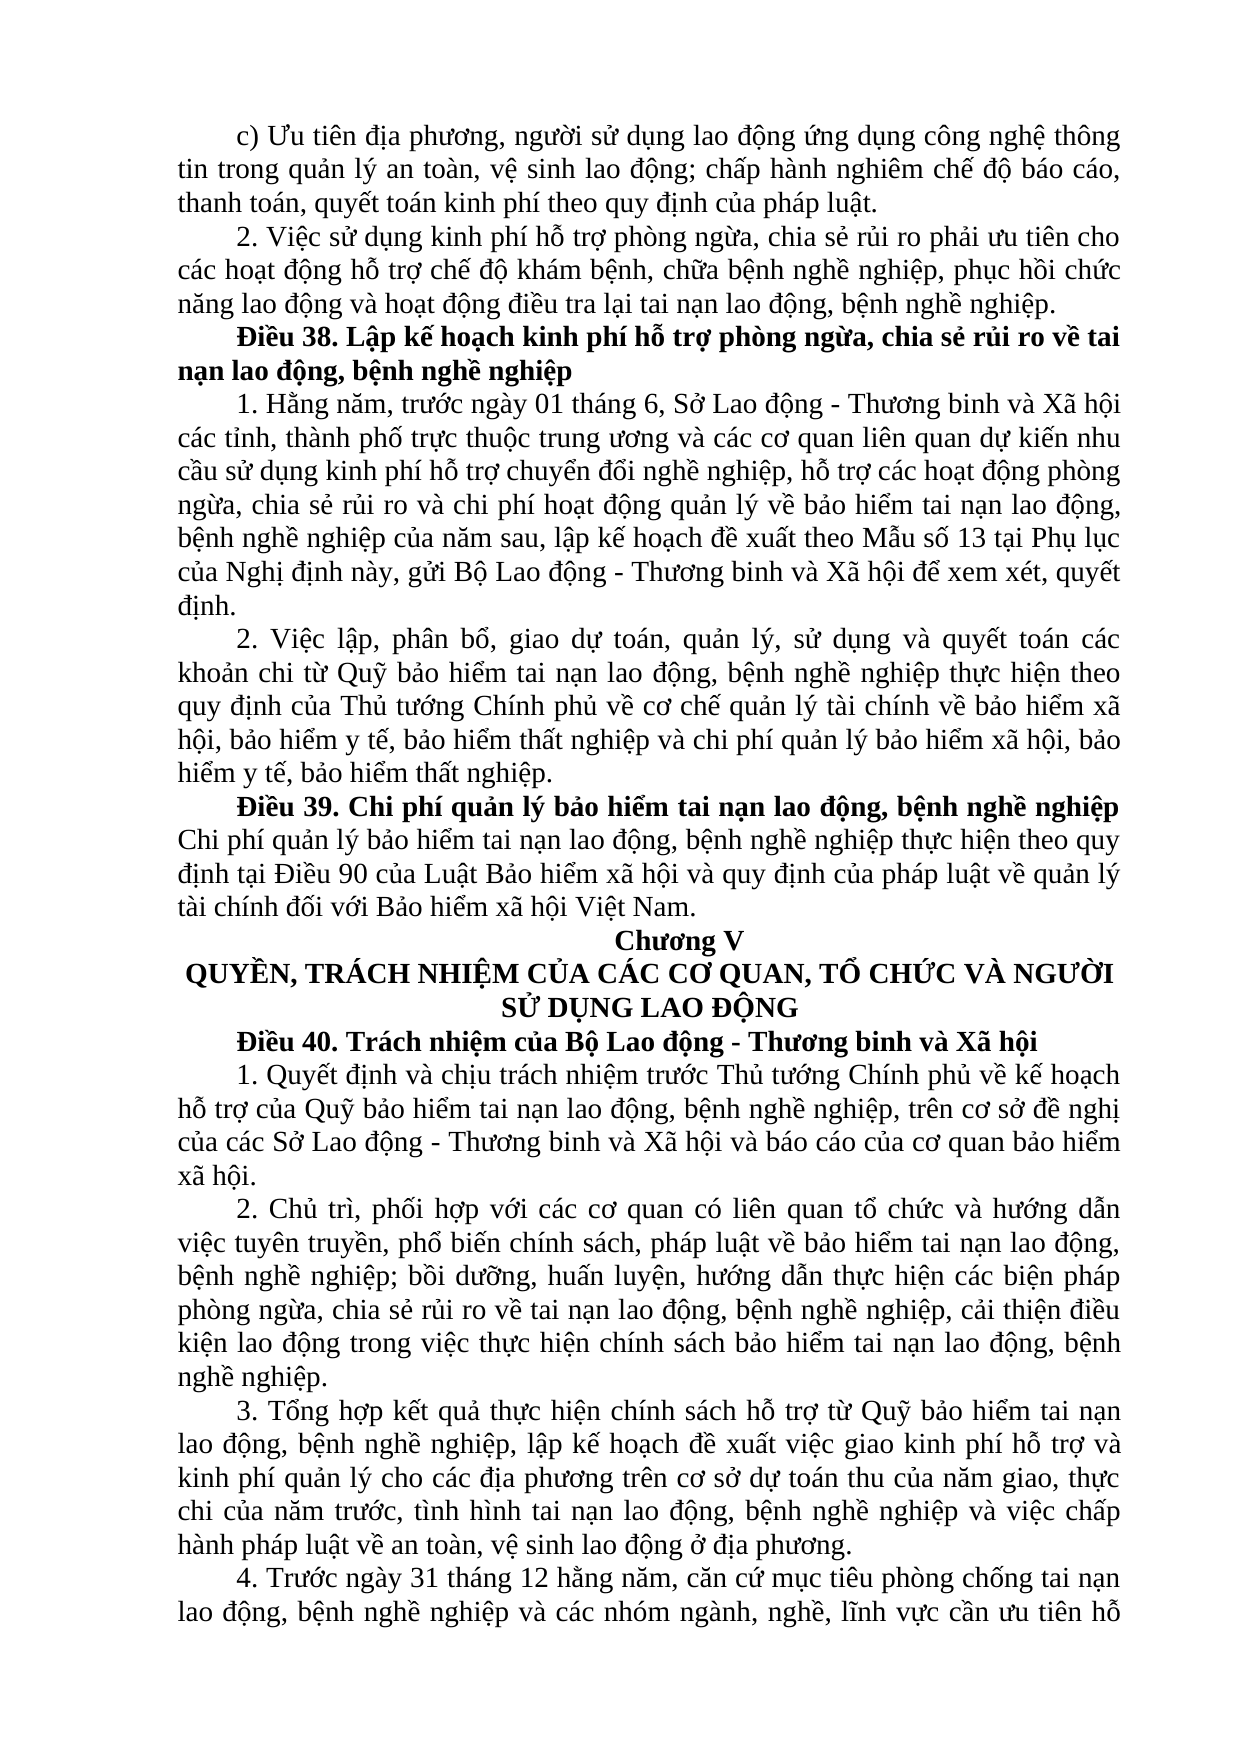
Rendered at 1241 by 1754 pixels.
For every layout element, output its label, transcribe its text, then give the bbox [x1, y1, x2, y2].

text 3. Tổng hợp kết quả thực hiện chính sách hỗ trợ từ Quỹ bảo hiểm tai nạn lao động, bệnh nghề nghiệp, lập kế hoạch đề xuất việc giao kinh phí hỗ trợ và kinh phí quản lý cho các địa phương trên cơ sở dự toán thu của năm giao, thực chi của năm trước, tình hình tai nạn lao động, bệnh nghề nghiệp và việc chấp hành pháp luật về an toàn, vệ sinh lao động ở địa phương. [177, 1393, 1122, 1560]
text Điều 39. Chi phí quản lý bảo hiểm tai nạn lao động, bệnh nghề nghiệp Chi phí quản lý bảo hiểm tai nạn lao động, bệnh nghề nghiệp thực hiện theo quy định tại Điều 90 của Luật Bảo hiểm xã hội và quy định của pháp luật về quản lý tài chính đối với Bảo hiểm xã hội Việt Nam. [177, 789, 1122, 923]
text 2. Việc sử dụng kinh phí hỗ trợ phòng ngừa, chia sẻ rủi ro phải ưu tiên cho các hoạt động hỗ trợ chế độ khám bệnh, chữa bệnh nghề nghiệp, phục hồi chức năng lao động và hoạt động điều tra lại tai nạn lao động, bệnh nghề nghiệp. [177, 219, 1122, 319]
text 1. Quyết định và chịu trách nhiệm trước Thủ tướng Chính phủ về kế hoạch hỗ trợ của Quỹ bảo hiểm tai nạn lao động, bệnh nghề nghiệp, trên cơ sở đề nghị của các Sở Lao động - Thương binh và Xã hội và báo cáo của cơ quan bảo hiểm xã hội. [177, 1057, 1122, 1191]
text Điều 40. Trách nhiệm của Bộ Lao động - Thương binh và Xã hội [177, 1024, 1122, 1057]
text 2. Chủ trì, phối hợp với các cơ quan có liên quan tổ chức và hướng dẫn việc tuyên truyền, phổ biến chính sách, pháp luật về bảo hiểm tai nạn lao động, bệnh nghề nghiệp; bồi dưỡng, huấn luyện, hướng dẫn thực hiện các biện pháp phòng ngừa, chia sẻ rủi ro về tai nạn lao động, bệnh nghề nghiệp, cải thiện điều kiện lao động trong việc thực hiện chính sách bảo hiểm tai nạn lao động, bệnh nghề nghiệp. [177, 1191, 1122, 1393]
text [177, 1560, 1122, 1627]
text Điều 38. Lập kế hoạch kinh phí hỗ trợ phòng ngừa, chia sẻ rủi ro về tai nạn lao động, bệnh nghề nghiệp [177, 319, 1122, 386]
text 1. Hằng năm, trước ngày 01 tháng 6, Sở Lao động - Thương binh và Xã hội các tỉnh, thành phố trực thuộc trung ương và các cơ quan liên quan dự kiến nhu cầu sử dụng kinh phí hỗ trợ chuyển đổi nghề nghiệp, hỗ trợ các hoạt động phòng ngừa, chia sẻ rủi ro và chi phí hoạt động quản lý về bảo hiểm tai nạn lao động, bệnh nghề nghiệp của năm sau, lập kế hoạch đề xuất theo Mẫu số 13 tại Phụ lục của Nghị định này, gửi Bộ Lao động - Thương binh và Xã hội để xem xét, quyết định. [177, 386, 1122, 621]
text c) Ưu tiên địa phương, người sử dụng lao động ứng dụng công nghệ thông tin trong quản lý an toàn, vệ sinh lao động; chấp hành nghiêm chế độ báo cáo, thanh toán, quyết toán kinh phí theo quy định của pháp luật. [177, 118, 1122, 219]
text Chương V QUYỀN, TRÁCH NHIỆM CỦA CÁC CƠ QUAN, TỔ CHỨC VÀ NGƯỜI SỬ DỤNG LAO ĐỘNG [177, 923, 1122, 1024]
text 2. Việc lập, phân bổ, giao dự toán, quản lý, sử dụng và quyết toán các khoản chi từ Quỹ bảo hiểm tai nạn lao động, bệnh nghề nghiệp thực hiện theo quy định của Thủ tướng Chính phủ về cơ chế quản lý tài chính về bảo hiểm xã hội, bảo hiểm y tế, bảo hiểm thất nghiệp và chi phí quản lý bảo hiểm xã hội, bảo hiểm y tế, bảo hiểm thất nghiệp. [177, 621, 1122, 789]
